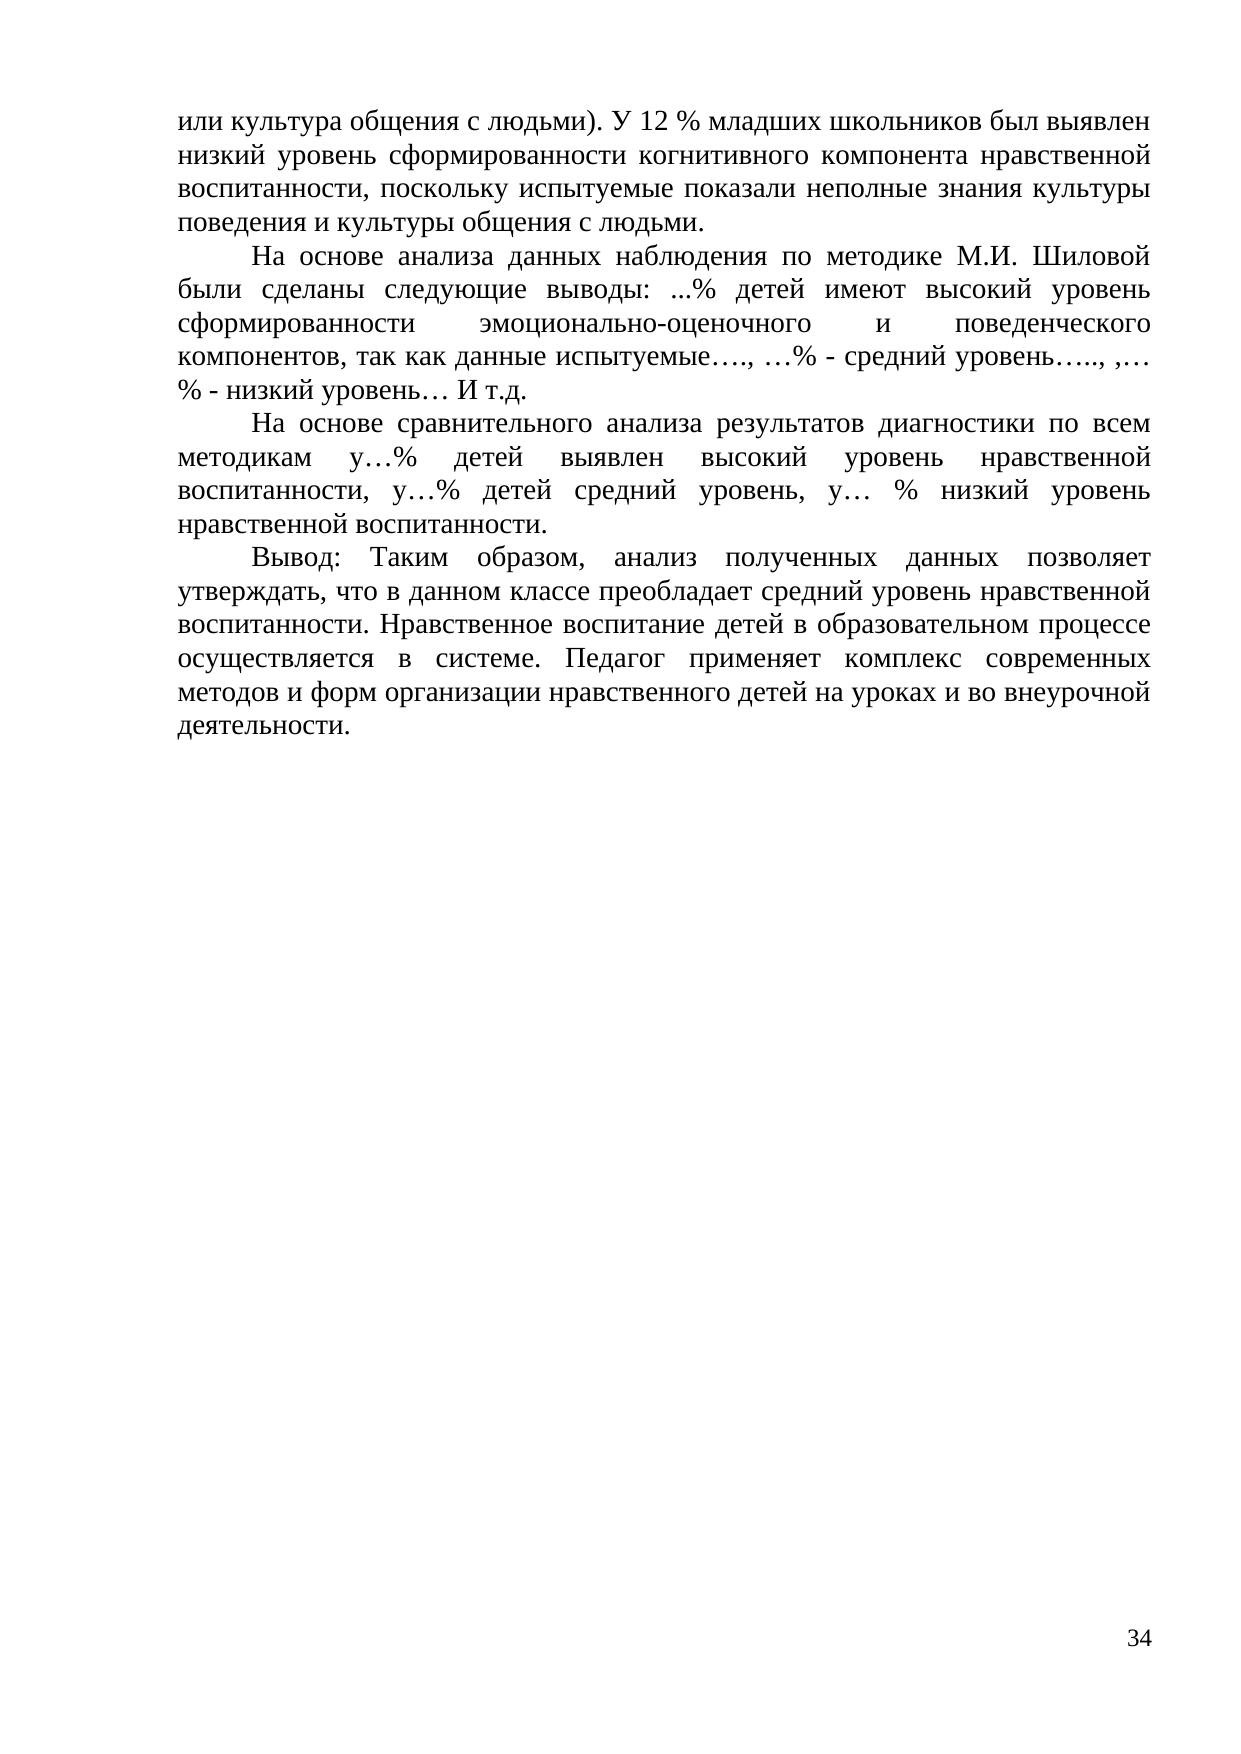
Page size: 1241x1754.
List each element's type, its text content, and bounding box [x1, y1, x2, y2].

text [177, 103, 1152, 238]
text На основе сравнительного анализа результатов диагностики по всем методикам у…% детей выявлен высокий уровень нравственной воспитанности, у…% детей средний уровень, у… % низкий уровень нравственной воспитанности. [177, 405, 1152, 539]
text Вывод: Таким образом, анализ полученных данных позволяет утверждать, что в данном классе преобладает средний уровень нравственной воспитанности. Нравственное воспитание детей в образовательном процессе осуществляется в системе. Педагог применяет комплекс современных методов и форм организации нравственного детей на уроках и во внеурочной деятельности. [177, 539, 1152, 741]
text На основе анализа данных наблюдения по методике М.И. Шиловой были сделаны следующие выводы: ...% детей имеют высокий уровень сформированности эмоционально-оценочного и поведенческого компонентов, так как данные испытуемые…., …% - средний уровень….., ,…% - низкий уровень… И т.д. [177, 238, 1152, 405]
